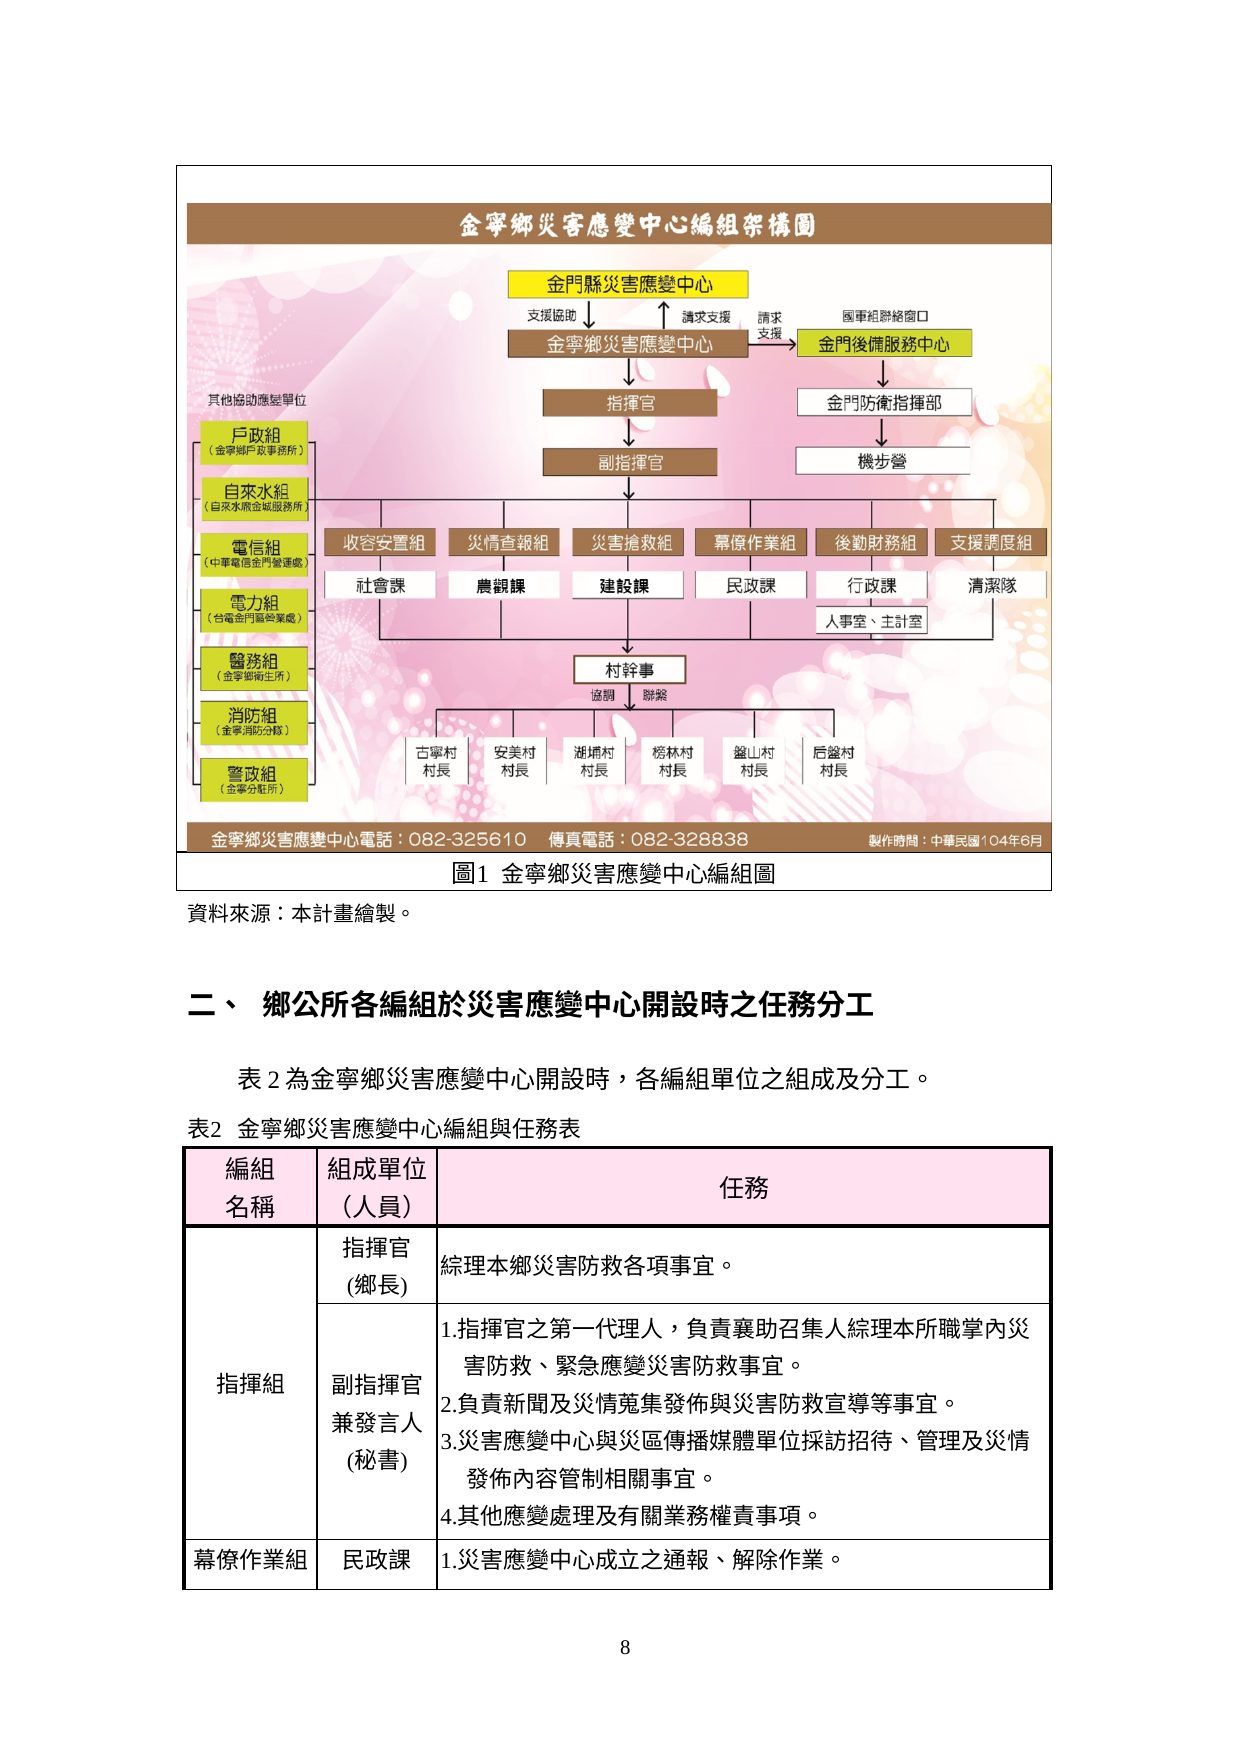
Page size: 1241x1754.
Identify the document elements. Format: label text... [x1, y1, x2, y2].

table_cell 綜理本鄉災害防救各項事宜。 [438, 1228, 1049, 1302]
table_header 任務 [438, 1149, 1049, 1224]
table_cell 金寧鄉災害應變中心編組圖 [177, 853, 1051, 890]
subtitle 鄉公所各編組於災害應變中心開設時之任務分工 [187, 965, 1063, 1040]
table_cell 指揮官 (鄉長) [318, 1228, 436, 1302]
text 金寧鄉災害應變中心編組與任務表 [187, 1109, 1063, 1146]
table_header 編組 名稱 [186, 1149, 316, 1224]
table_cell 指揮組 [186, 1228, 316, 1539]
picture [186, 203, 1052, 852]
table_header 組成單位（人員） [318, 1149, 436, 1224]
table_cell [438, 1540, 1049, 1588]
table_header [177, 166, 1051, 851]
table_cell 副指揮官 兼發言人 (秘書) [318, 1304, 436, 1539]
table_cell 幕僚作業組 [186, 1540, 316, 1588]
text 表2為金寧鄉災害應變中心開設時，各編組單位之組成及分工。 [187, 1059, 1063, 1096]
table_cell 1.指揮官之第一代理人，負責襄助召集人綜理本所職掌內災害防救、緊急應變災害防救事宜。 2.負責新聞及災情蒐集發佈與災害防救宣導等事宜。 3.災害應變中心與災區傳播媒體單位採訪招待、管理及災情發佈內容管制相關事宜。 4.其他應變處理及有關業務權責事項。 [438, 1304, 1049, 1539]
table_cell 民政課 [318, 1540, 436, 1588]
text 資料來源：本計畫繪製。 [187, 897, 1063, 927]
